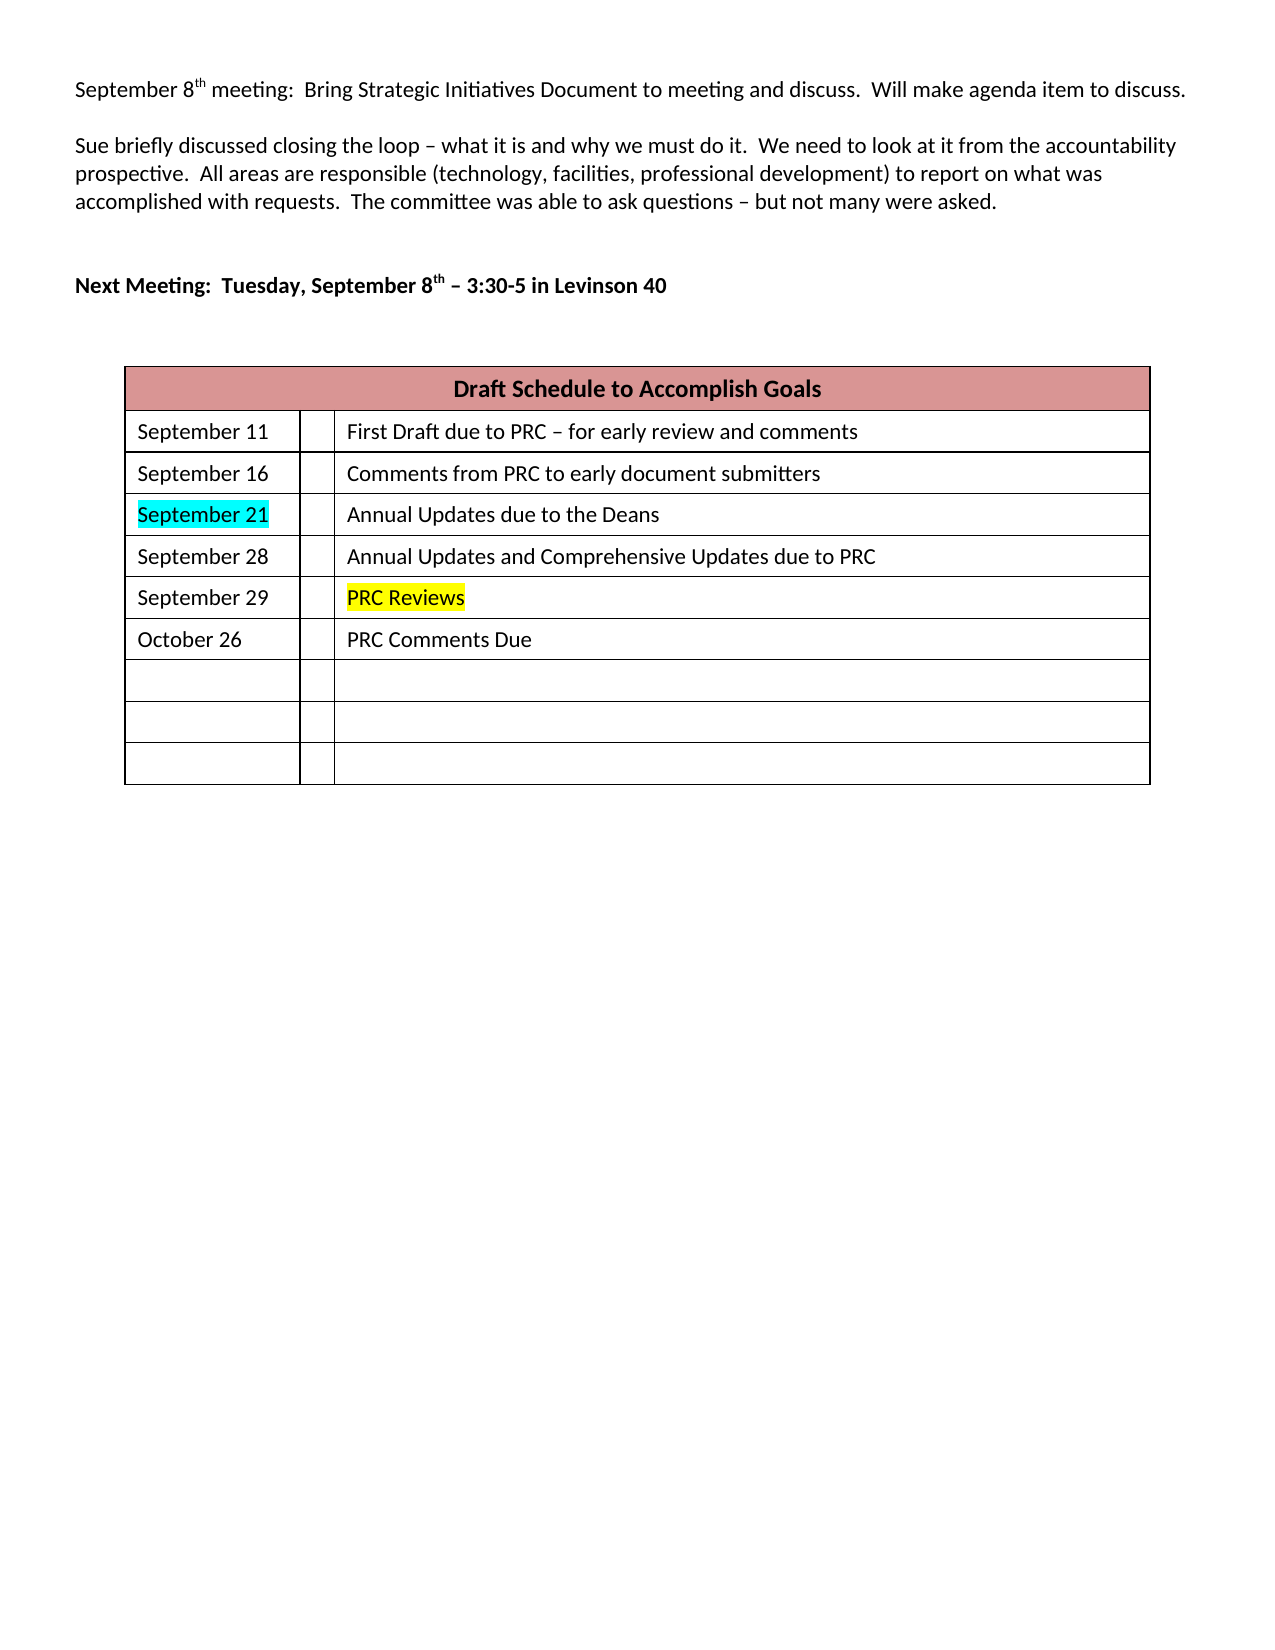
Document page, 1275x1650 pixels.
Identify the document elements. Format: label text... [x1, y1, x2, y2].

table_cell [301, 536, 334, 576]
table_cell [126, 660, 299, 701]
table_cell Annual Updates due to the Deans [335, 494, 1149, 534]
table_cell Annual Updates and Comprehensive Updates due to PRC [335, 536, 1149, 576]
table_header Draft Schedule to Accomplish Goals [126, 367, 1149, 410]
table_cell PRC Reviews [335, 577, 1149, 618]
table_cell [301, 453, 334, 493]
table_cell [301, 660, 334, 701]
table_cell [335, 660, 1149, 701]
table_cell September 11 [126, 411, 299, 451]
text Sue briefly discussed closing the loop – what it is and why we must do it. We need to look at it from the accountability prospective. All areas are responsible (technology, facilities, professional development) to report on what was accomplished with requests. The committee was able to ask questions – but not many were asked. [75, 131, 1200, 215]
table_cell [301, 619, 334, 659]
table_cell [301, 411, 334, 451]
table_cell PRC Comments Due [335, 619, 1149, 659]
text September 8th meeting: Bring Strategic Initiatives Document to meeting and discuss. Will make agenda item to discuss. [75, 75, 1200, 103]
table_cell [335, 702, 1149, 742]
table_cell [301, 702, 334, 742]
table_cell [301, 577, 334, 618]
table_cell September 21 [126, 494, 299, 534]
table_cell First Draft due to PRC – for early review and comments [335, 411, 1149, 451]
table_cell [301, 494, 334, 534]
table_cell October 26 [126, 619, 299, 659]
table_cell September 28 [126, 536, 299, 576]
table_cell [301, 743, 334, 784]
table_cell [126, 743, 299, 784]
table_cell September 16 [126, 453, 299, 493]
text Next Meeting: Tuesday, September 8th – 3:30-5 in Levinson 40 [75, 271, 1200, 299]
table_cell Comments from PRC to early document submitters [335, 453, 1149, 493]
table_cell [126, 702, 299, 742]
table_cell September 29 [126, 577, 299, 618]
table_cell [335, 743, 1149, 784]
